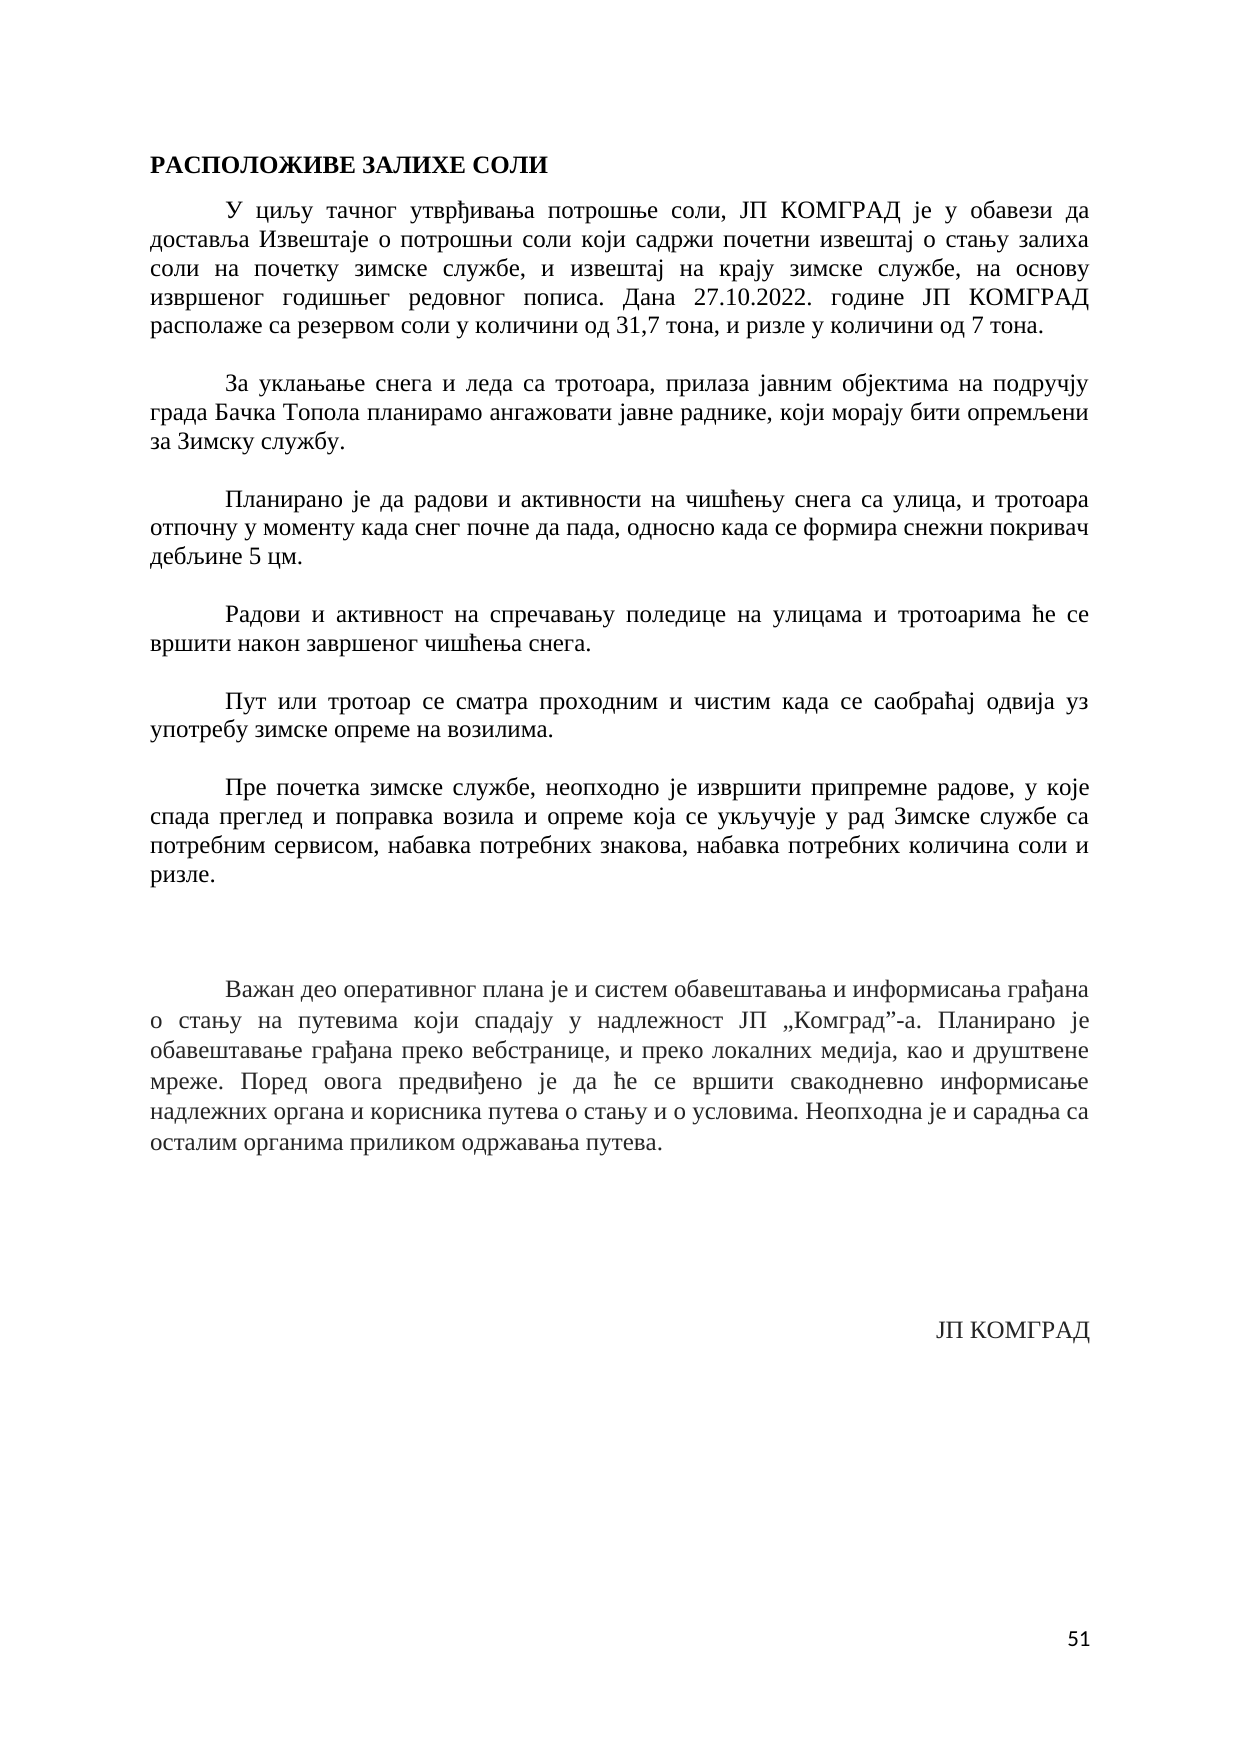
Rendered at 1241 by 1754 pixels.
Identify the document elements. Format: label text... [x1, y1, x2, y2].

text Пре почетка зимске службе, неопходно је извршити припремне радове, у које спада преглед и поправка возила и опреме која се укључује у рад Зимске службе са потребним сервисом, набавка потребних знакова, набавка потребних количина соли и ризле. [150, 772, 1090, 887]
text За уклањање снега и леда са тротоара, прилаза јавним објектима на подручју града Бачка Топола планирамо ангажовати јавне раднике, који морају бити опремљени за Зимску службу. [150, 368, 1090, 454]
text Важан део оперативног плана је и систем обавештавања и информисања грађана о стању на путевима који спадају у надлежност ЈП „Комград”-а. Планирано је обавештавање грађана преко вебстранице, и преко локалних медија, као и друштвене мреже. Поред овога предвиђено је да ће се вршити свакодневно информисање надлежних органа и корисника путева о стању и о условима. Неопходна је и сарадња са осталим органима приликом одржавања путева. [150, 974, 1090, 1155]
text Радови и активност на спречавању поледице на улицама и тротоарима ће се вршити након завршеног чишћења снега. [150, 599, 1090, 657]
text Планирано је да радови и активности на чишћењу снега са улица, и тротоара отпочну у моменту када снег почне да пада, односно када се формира снежни покривач дебљине 5 цм. [150, 484, 1090, 570]
text РАСПОЛОЖИВЕ ЗАЛИХЕ СОЛИ [150, 150, 1090, 179]
text ЈП КОМГРАД [150, 1315, 1090, 1344]
text Пут или тротоар се сматра проходним и чистим када се саобраћај одвија уз употребу зимске опреме на возилима. [150, 686, 1090, 743]
text У циљу тачног утврђивања потрошње соли, ЈП КОМГРАД је у обавези да доставља Извештаје о потрошњи соли који садржи почетни извештај о стању залиха соли на почетку зимске службе, и извештај на крају зимске службе, на основу извршеног годишњег редовног пописа. Дана 27.10.2022. године ЈП КОМГРАД располаже са резервом соли у количини од 31,7 тона, и ризле у количини од 7 тона. [150, 195, 1090, 339]
